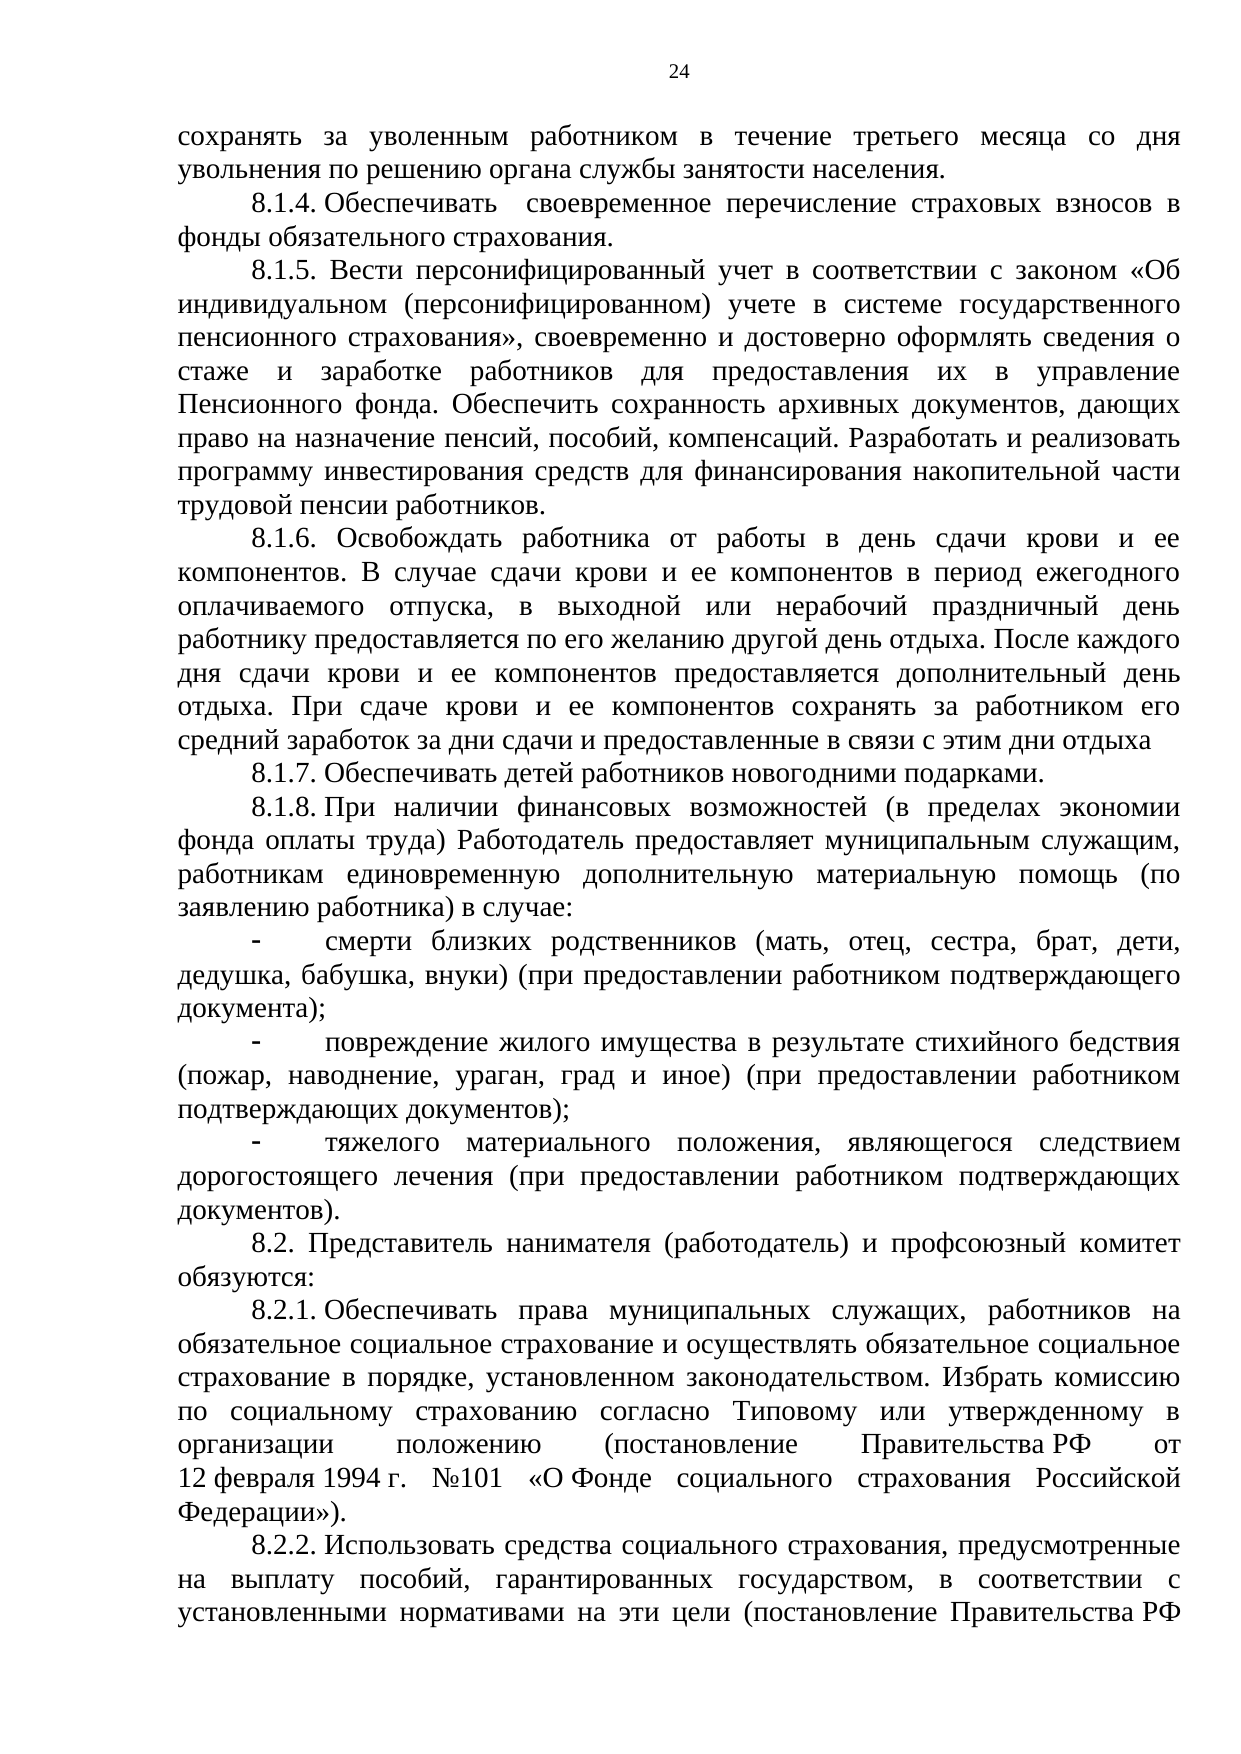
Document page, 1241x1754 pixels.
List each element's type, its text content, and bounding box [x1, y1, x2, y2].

text 8.1.5. Вести персонифицированный учет в соответствии с законом «Об индивидуальном (персонифицированном) учете в системе государственного пенсионного страхования», своевременно и достоверно оформлять сведения о стаже и заработке работников для предоставления их в управление Пенсионного фонда. Обеспечить сохранность архивных документов, дающих право на назначение пенсий, пособий, компенсаций. Разработать и реализовать программу инвестирования средств для финансирования накопительной части трудовой пенсии работников. [177, 252, 1181, 521]
text 8.1.6. Освобождать работника от работы в день сдачи крови и ее компонентов. В случае сдачи крови и ее компонентов в период ежегодного оплачиваемого отпуска, в выходной или нерабочий праздничный день работнику предоставляется по его желанию другой день отдыха. После каждого дня сдачи крови и ее компонентов предоставляется дополнительный день отдыха. При сдаче крови и ее компонентов сохранять за работником его средний заработок за дни сдачи и предоставленные в связи с этим дни отдыха [177, 521, 1181, 755]
text 8.1.8. При наличии финансовых возможностей (в пределах экономии фонда оплаты труда) Работодатель предоставляет муниципальным служащим, работникам единовременную дополнительную материальную помощь (по заявлению работника) в случае: [177, 789, 1181, 923]
text 8.2.1. Обеспечивать права муниципальных служащих, работников на обязательное социальное страхование и осуществлять обязательное социальное страхование в порядке, установленном законодательством. Избрать комиссию по социальному страхованию согласно Типовому или утвержденному в организации положению (постановление Правительства РФ от 12 февраля 1994 г. №101 «О Фонде социального страхования Российской Федерации»). [177, 1292, 1181, 1527]
list тяжелого материального положения, являющегося следствием дорогостоящего лечения (при предоставлении работником подтверждающих документов). [177, 1124, 1181, 1225]
text 8.1.7. Обеспечивать детей работников новогодними подарками. [177, 755, 1181, 789]
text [177, 118, 1181, 185]
list смерти близких родственников (мать, отец, сестра, брат, дети, дедушка, бабушка, внуки) (при предоставлении работником подтверждающего документа); [177, 923, 1181, 1024]
list повреждение жилого имущества в результате стихийного бедствия (пожар, наводнение, ураган, град и иное) (при предоставлении работником подтверждающих документов); [177, 1024, 1181, 1124]
text 8.1.4. Обеспечивать своевременное перечисление страховых взносов в фонды обязательного страхования. [177, 185, 1181, 252]
text 8.2. Представитель нанимателя (работодатель) и профсоюзный комитет обязуются: [177, 1225, 1181, 1292]
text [177, 1527, 1181, 1628]
